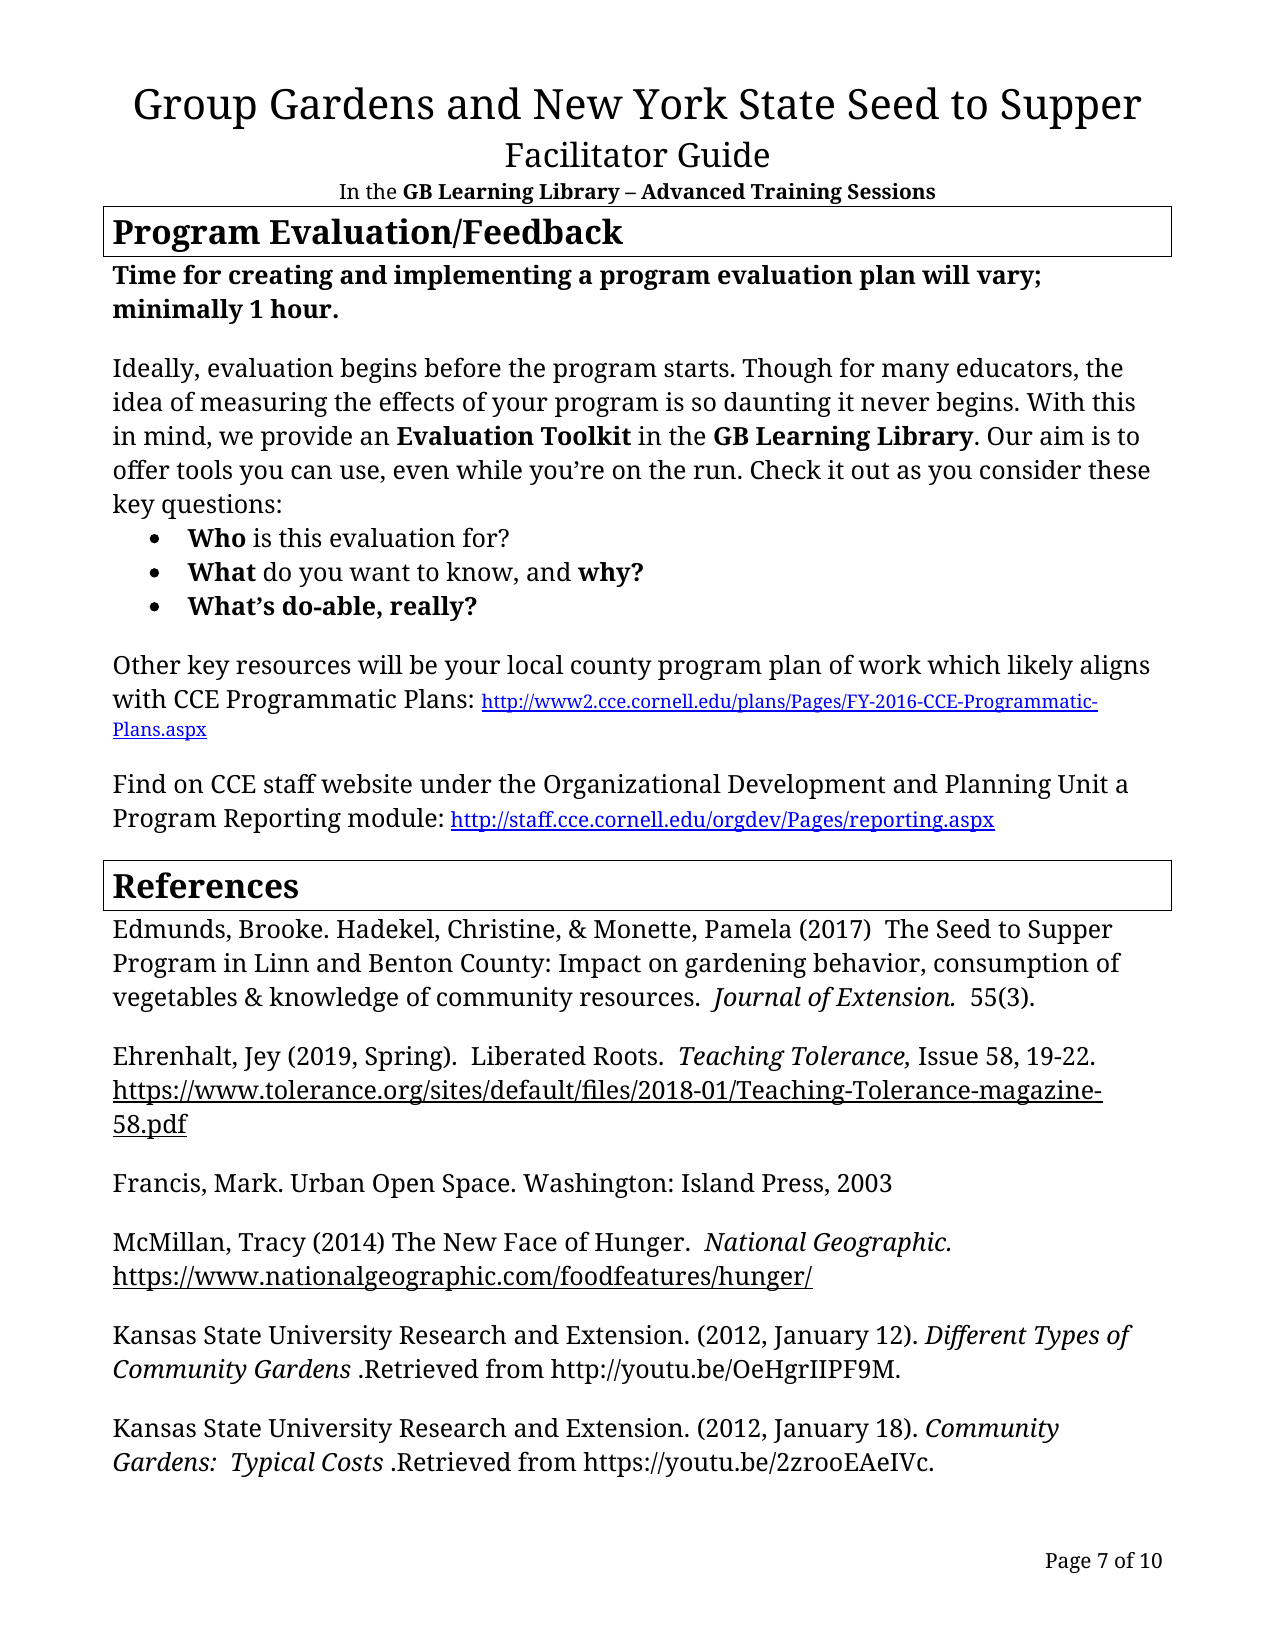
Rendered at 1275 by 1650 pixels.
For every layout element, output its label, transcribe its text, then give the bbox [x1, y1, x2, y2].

text Find on CCE staff website under the Organizational Development and Planning Unit a Program Reporting module: http://staff.cce.cornell.edu/orgdev/Pages/reporting.aspx [112, 767, 1162, 835]
text Edmunds, Brooke. Hadekel, Christine, & Monette, Pamela (2017) The Seed to Supper Program in Linn and Benton County: Impact on gardening behavior, consumption of vegetables & knowledge of community resources. Journal of Extension. 55(3). [112, 911, 1162, 1013]
text Kansas State University Research and Extension. (2012, January 18). Community Gardens: Typical Costs .Retrieved from https://youtu.be/2zrooEAeIVc. [112, 1411, 1162, 1479]
text Other key resources will be your local county program plan of work which likely aligns with CCE Programmatic Plans: http://www2.cce.cornell.edu/plans/Pages/FY-2016-CCE-Programmatic-Plans.aspx [112, 648, 1162, 742]
list Who is this evaluation for? [150, 521, 1162, 555]
text Ehrenhalt, Jey (2019, Spring). Liberated Roots. Teaching Tolerance, Issue 58, 19-22. https://www.tolerance.org/sites/default/files/2018-01/Teaching-Tolerance-magazine-58.pdf [112, 1038, 1162, 1141]
text Kansas State University Research and Extension. (2012, January 12). Different Types of Community Gardens .Retrieved from http://youtu.be/OeHgrIIPF9M. [112, 1318, 1162, 1386]
list What’s do‐able, really? [150, 589, 1162, 623]
text Francis, Mark. Urban Open Space. Washington: Island Press, 2003 [112, 1166, 1162, 1200]
text McMillan, Tracy (2014) The New Face of Hunger. National Geographic. https://www.nationalgeographic.com/foodfeatures/hunger/ [112, 1225, 1162, 1293]
text Program Evaluation/Feedback [104, 207, 1171, 256]
text References [104, 861, 1171, 910]
text Time for creating and implementing a program evaluation plan will vary; minimally 1 hour. [112, 257, 1174, 325]
text Ideally, evaluation begins before the program starts. Though for many educators, the idea of measuring the effects of your program is so daunting it never begins. With this in mind, we provide an Evaluation Toolkit in the GB Learning Library. Our aim is to offer tools you can use, even while you’re on the run. Check it out as you consider these key questions: [112, 350, 1162, 521]
list What do you want to know, and why? [150, 555, 1162, 589]
